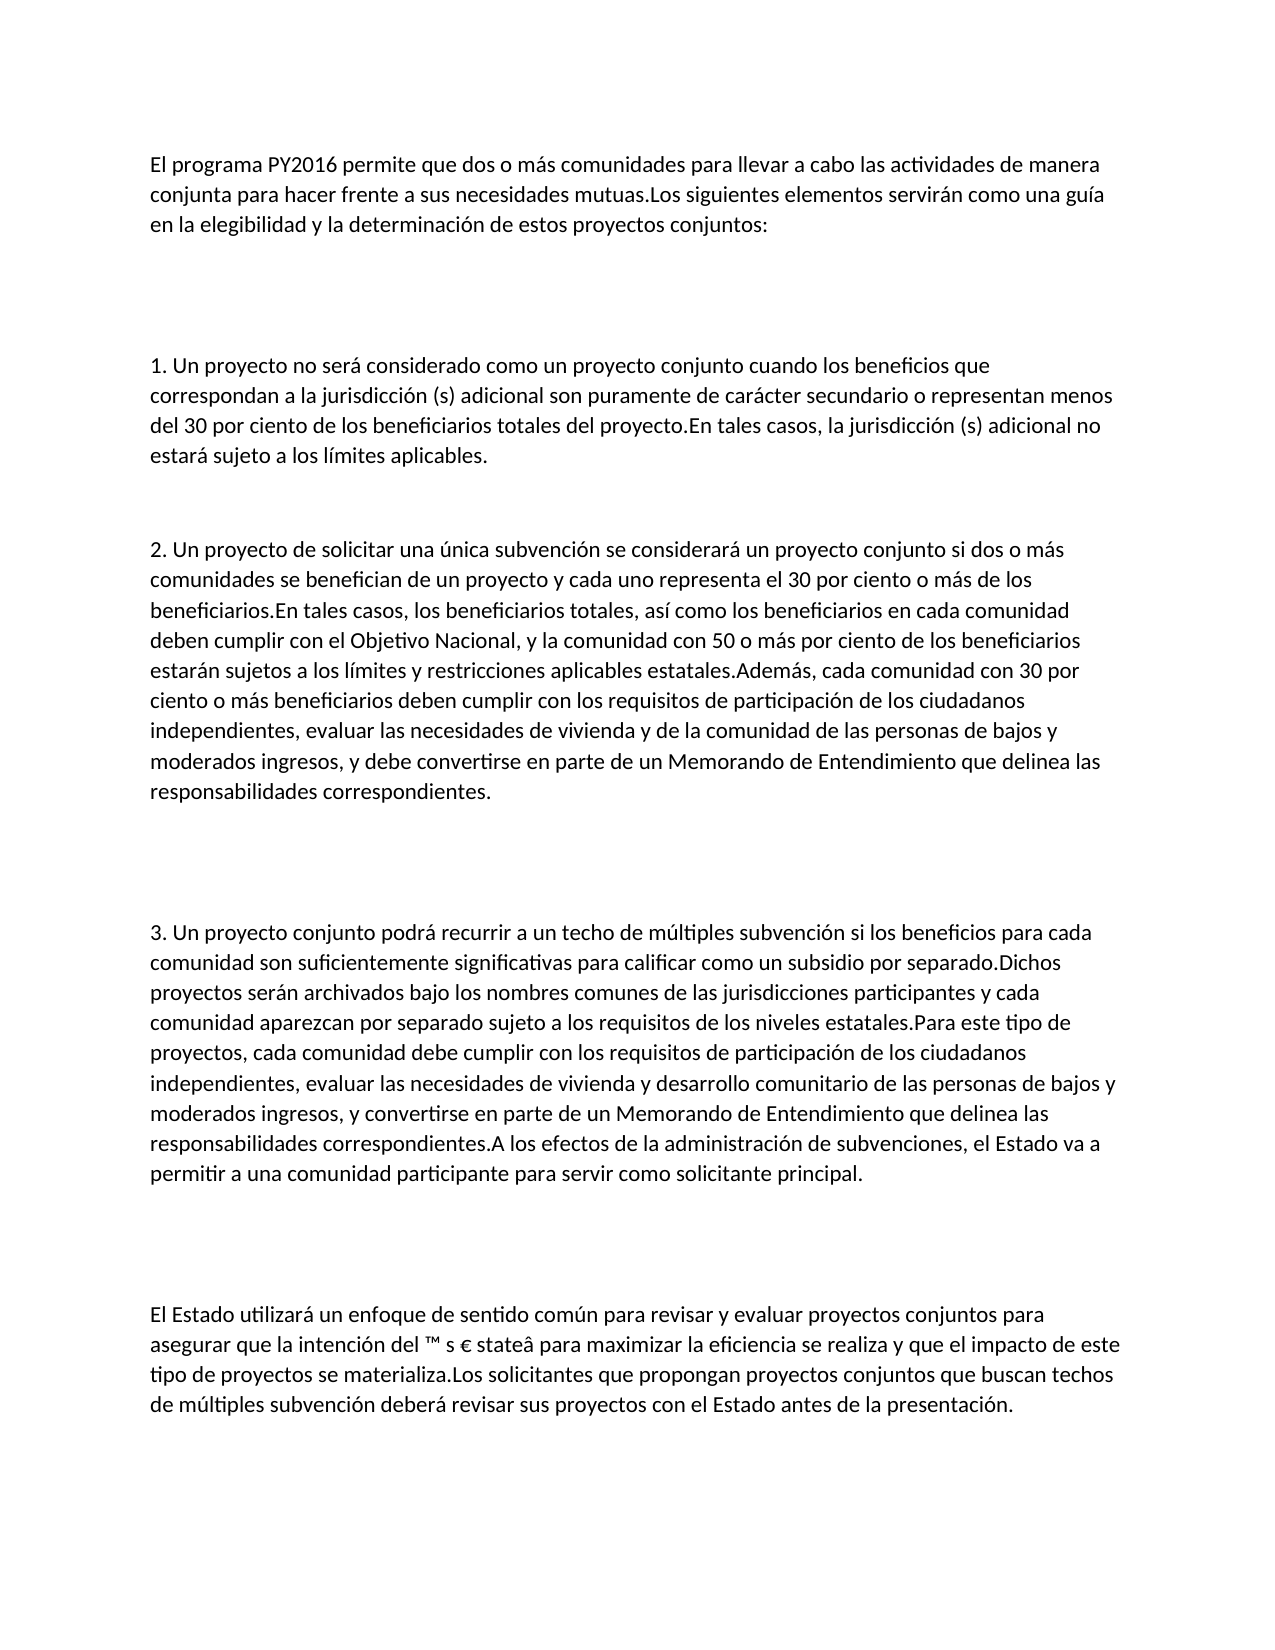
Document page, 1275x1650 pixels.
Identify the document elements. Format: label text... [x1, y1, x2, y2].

text 2. Un proyecto de solicitar una única subvención se considerará un proyecto conjunto si dos o más comunidades se benefician de un proyecto y cada uno representa el 30 por ciento o más de los beneficiarios.En tales casos, los beneficiarios totales, así como los beneficiarios en cada comunidad deben cumplir con el Objetivo Nacional, y la comunidad con 50 o más por ciento de los beneficiarios estarán sujetos a los límites y restricciones aplicables estatales.Además, cada comunidad con 30 por ciento o más beneficiarios deben cumplir con los requisitos de participación de los ciudadanos independientes, evaluar las necesidades de vivienda y de la comunidad de las personas de bajos y moderados ingresos, y debe convertirse en parte de un Memorando de Entendimiento que delinea las responsabilidades correspondientes. [150, 535, 1125, 805]
text El Estado utilizará un enfoque de sentido común para revisar y evaluar proyectos conjuntos para asegurar que la intención del ™ s € stateâ para maximizar la eficiencia se realiza y que el impacto de este tipo de proyectos se materializa.Los solicitantes que propongan proyectos conjuntos que buscan techos de múltiples subvención deberá revisar sus proyectos con el Estado antes de la presentación. [150, 1300, 1125, 1419]
text 1. Un proyecto no será considerado como un proyecto conjunto cuando los beneficios que correspondan a la jurisdicción (s) adicional son puramente de carácter secundario o representan menos del 30 por ciento de los beneficiarios totales del proyecto.En tales casos, la jurisdicción (s) adicional no estará sujeto a los límites aplicables. [150, 351, 1125, 470]
text 3. Un proyecto conjunto podrá recurrir a un techo de múltiples subvención si los beneficios para cada comunidad son suficientemente significativas para calificar como un subsidio por separado.Dichos proyectos serán archivados bajo los nombres comunes de las jurisdicciones participantes y cada comunidad aparezcan por separado sujeto a los requisitos de los niveles estatales.Para este tipo de proyectos, cada comunidad debe cumplir con los requisitos de participación de los ciudadanos independientes, evaluar las necesidades de vivienda y desarrollo comunitario de las personas de bajos y moderados ingresos, y convertirse en parte de un Memorando de Entendimiento que delinea las responsabilidades correspondientes.A los efectos de la administración de subvenciones, el Estado va a permitir a una comunidad participante para servir como solicitante principal. [150, 918, 1125, 1187]
text El programa PY2016 permite que dos o más comunidades para llevar a cabo las actividades de manera conjunta para hacer frente a sus necesidades mutuas.Los siguientes elementos servirán como una guía en la elegibilidad y la determinación de estos proyectos conjuntos: [150, 150, 1125, 238]
